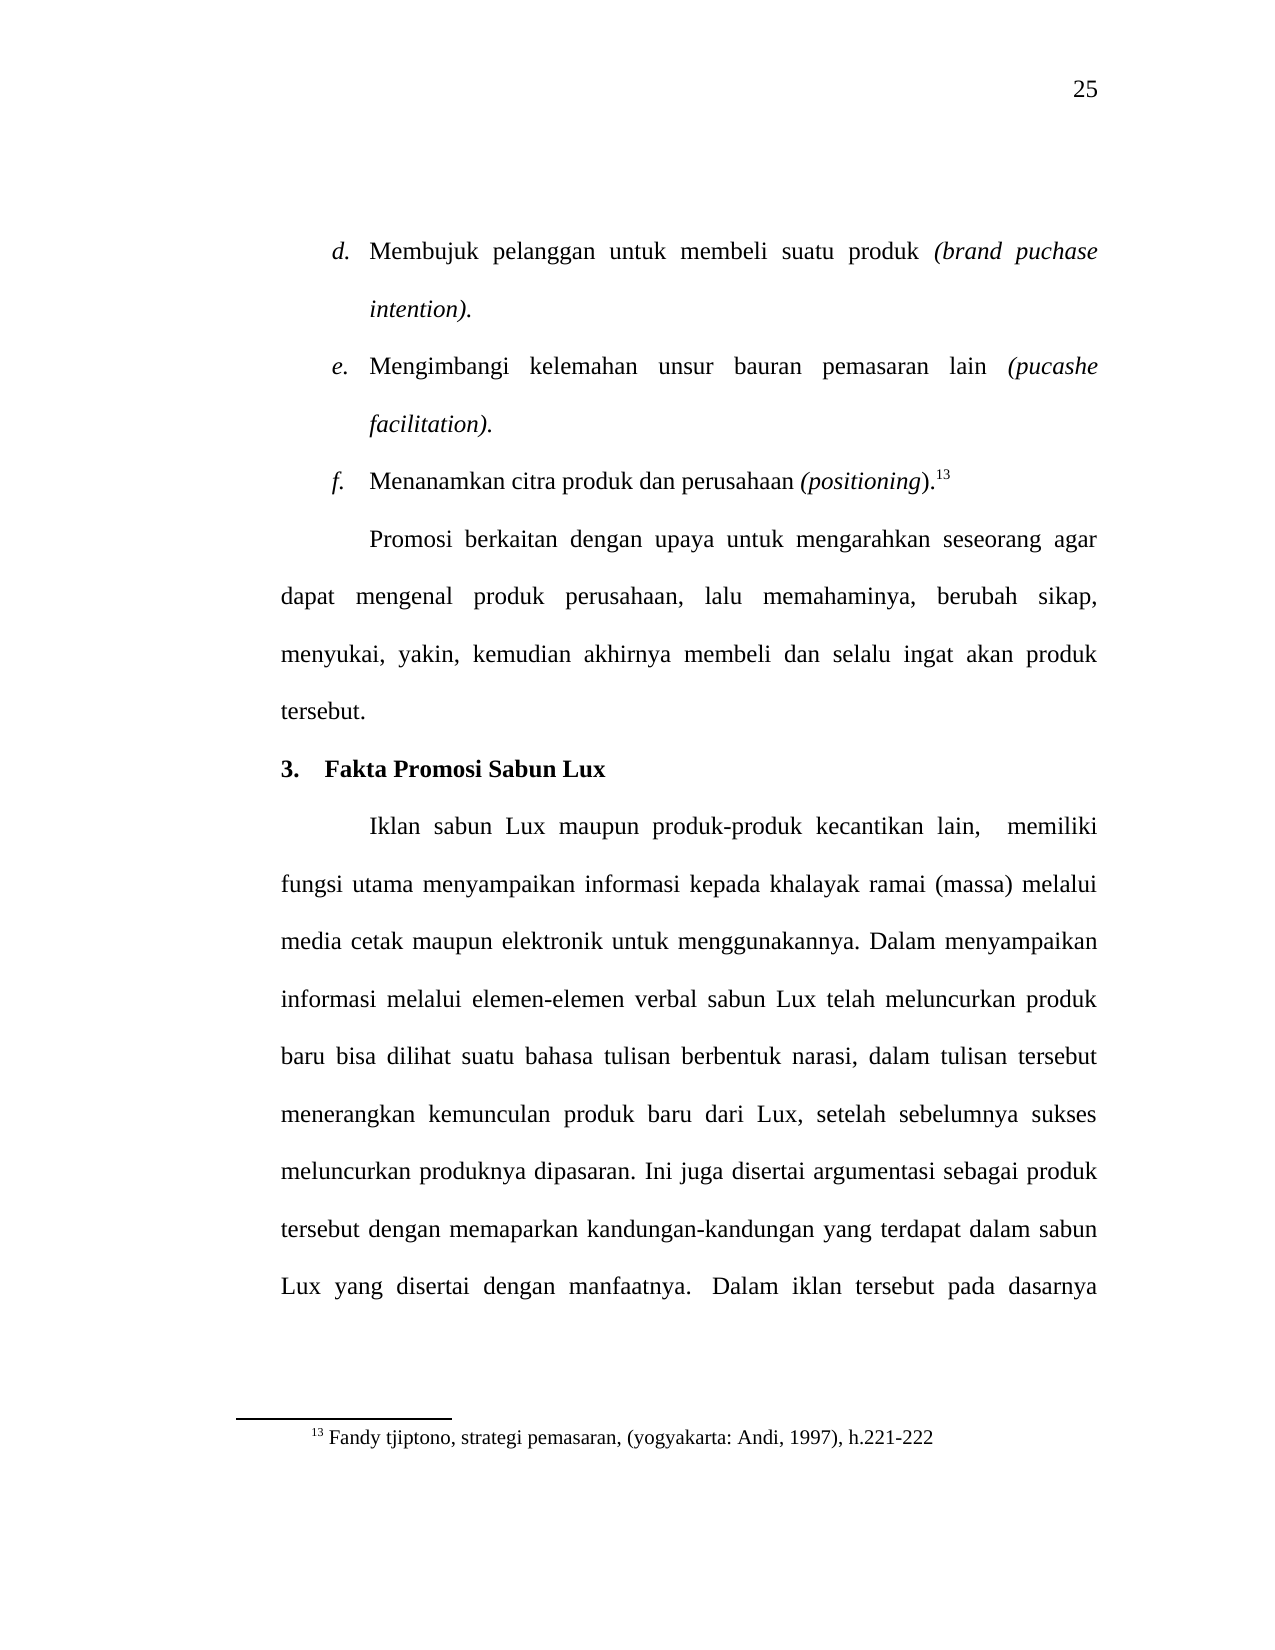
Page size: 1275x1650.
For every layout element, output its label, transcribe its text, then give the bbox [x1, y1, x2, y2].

text 3. Fakta Promosi Sabun Lux [281, 754, 1098, 782]
list Promosi berkaitan dengan upaya untuk mengarahkan seseorang agar dapat mengenal produk perusahaan, lalu memahaminya, berubah sikap, menyukai, yakin, kemudian akhirnya membeli dan selalu ingat akan produk tersebut. [281, 524, 1098, 725]
list Mengimbangi kelemahan unsur bauran pemasaran lain (pucashe facilitation). [332, 351, 1098, 437]
list Menanamkan citra produk dan perusahaan (positioning). [332, 466, 1098, 495]
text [281, 811, 1098, 1300]
list Membujuk pelanggan untuk membeli suatu produk (brand puchase intention). [332, 236, 1098, 322]
